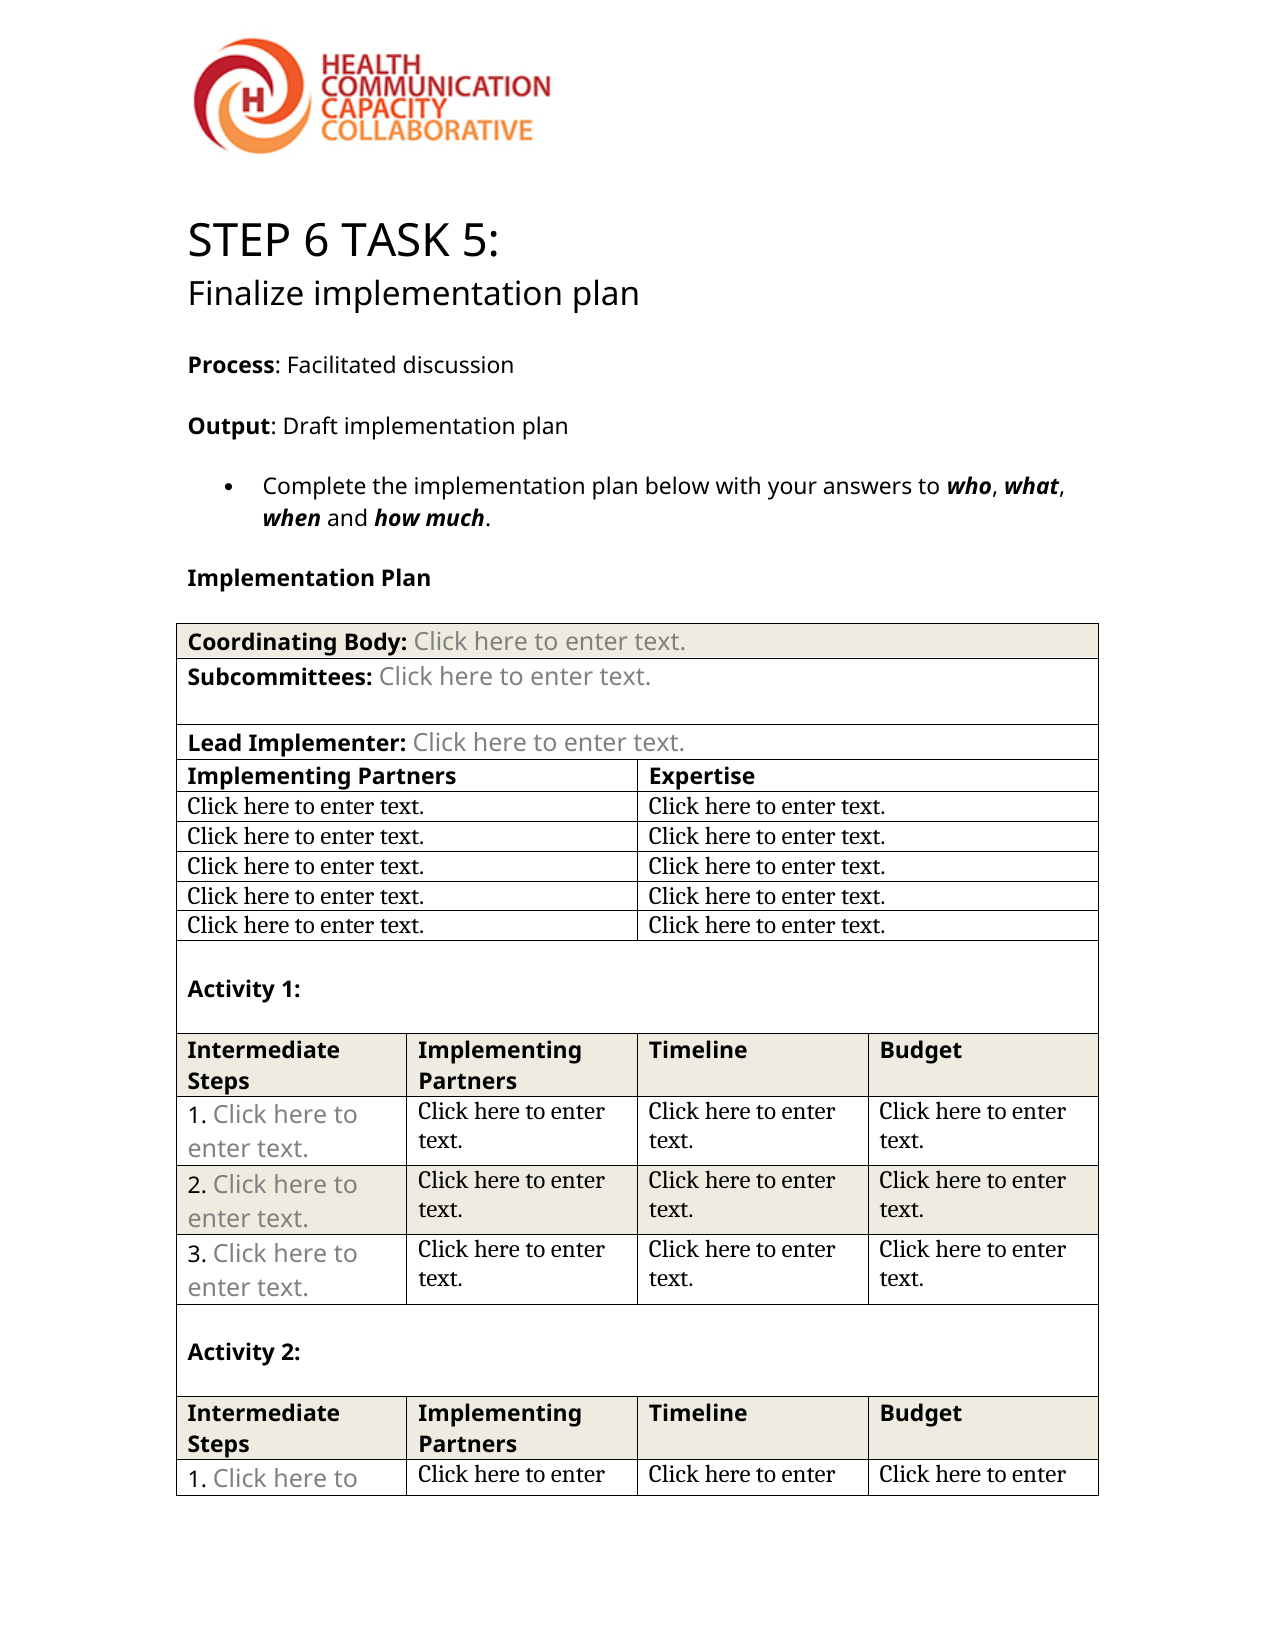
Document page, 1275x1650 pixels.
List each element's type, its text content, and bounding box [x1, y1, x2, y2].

table_cell Subcommittees: [177, 659, 1098, 724]
table_header Coordinating Body: [177, 624, 1098, 657]
table_cell 3. [177, 1235, 406, 1303]
text STEP 6 TASK 5: Finalize implementation plan [187, 208, 1087, 315]
text Process: Facilitated discussion [187, 349, 1087, 381]
table_cell Intermediate Steps [177, 1397, 406, 1459]
table_cell Activity 1: [177, 941, 1098, 1032]
list Complete the implementation plan below with your answers to who, what, when and how much. [225, 470, 1087, 533]
table_cell Expertise [638, 760, 1098, 791]
table_cell Implementing Partners [407, 1034, 637, 1096]
table_cell 1. [177, 1097, 406, 1165]
table_cell Timeline [638, 1397, 868, 1459]
table_cell 2. [177, 1166, 406, 1234]
table_cell Intermediate Steps [177, 1034, 406, 1096]
table_cell Budget [869, 1397, 1098, 1459]
text Output: Draft implementation plan [187, 410, 1087, 441]
picture [168, 18, 582, 174]
table_cell Timeline [638, 1034, 868, 1096]
table_cell 1. [177, 1460, 406, 1494]
text Implementation Plan [187, 562, 1087, 593]
table_cell Lead Implementer: [177, 725, 1098, 759]
table_cell Activity 2: [177, 1305, 1098, 1396]
table_cell Implementing Partners [407, 1397, 637, 1459]
table_cell Implementing Partners [177, 760, 637, 791]
table_cell Budget [869, 1034, 1098, 1096]
